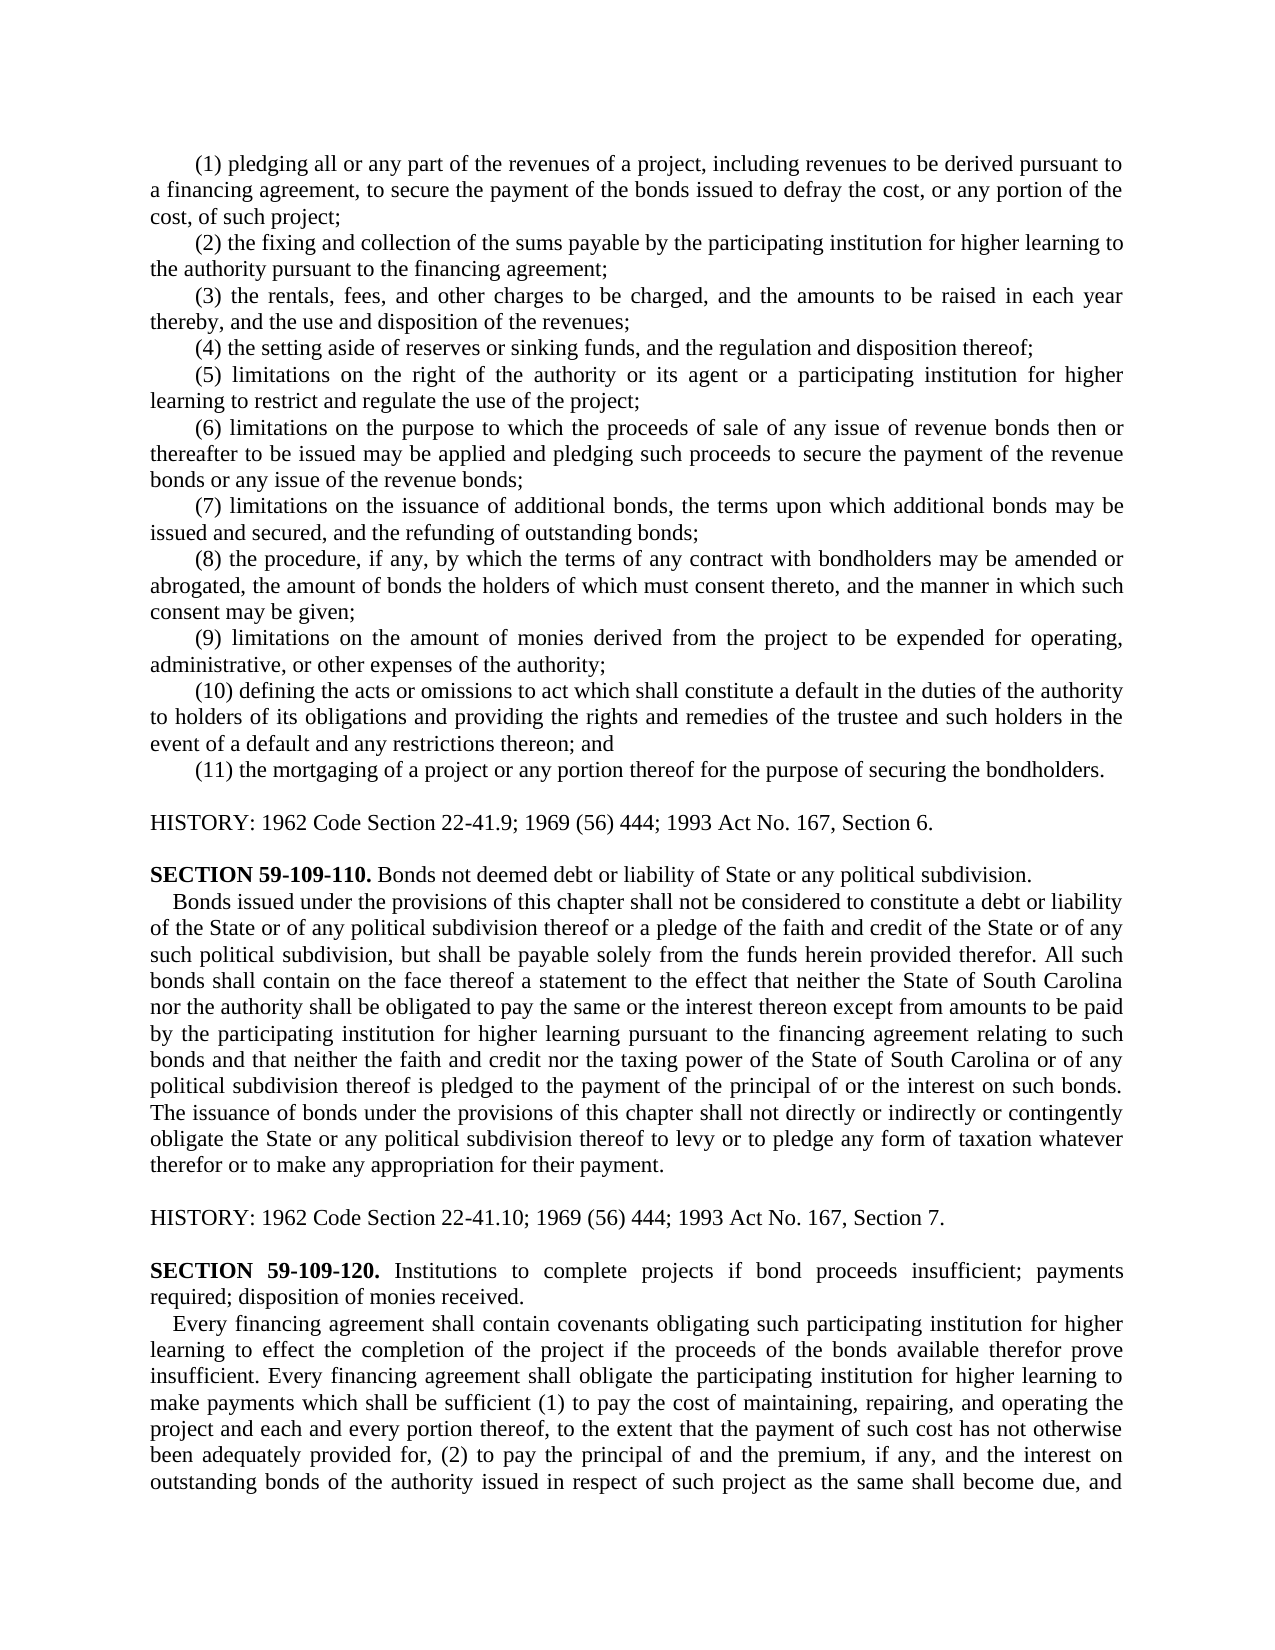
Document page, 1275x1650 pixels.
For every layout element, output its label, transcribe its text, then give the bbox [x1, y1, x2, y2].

text (6) limitations on the purpose to which the proceeds of sale of any issue of revenue bonds then or thereafter to be issued may be applied and pledging such proceeds to secure the payment of the revenue bonds or any issue of the revenue bonds; [150, 413, 1125, 493]
text (11) the mortgaging of a project or any portion thereof for the purpose of securing the bondholders. [150, 756, 1125, 782]
text (10) defining the acts or omissions to act which shall constitute a default in the duties of the authority to holders of its obligations and providing the rights and remedies of the trustee and such holders in the event of a default and any restrictions thereon; and [150, 677, 1125, 756]
text (8) the procedure, if any, by which the terms of any contract with bondholders may be amended or abrogated, the amount of bonds the holders of which must consent thereto, and the manner in which such consent may be given; [150, 545, 1125, 624]
text HISTORY: 1962 Code Section 22-41.9; 1969 (56) 444; 1993 Act No. 167, Section 6. [150, 809, 1125, 835]
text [150, 1309, 1125, 1494]
text (3) the rentals, fees, and other charges to be charged, and the amounts to be raised in each year thereby, and the use and disposition of the revenues; [150, 282, 1125, 334]
text (4) the setting aside of reserves or sinking funds, and the regulation and disposition thereof; [150, 334, 1125, 361]
text SECTION 59-109-110. Bonds not deemed debt or liability of State or any political subdivision. [150, 862, 1125, 888]
text (2) the fixing and collection of the sums payable by the participating institution for higher learning to the authority pursuant to the financing agreement; [150, 229, 1125, 282]
text (1) pledging all or any part of the revenues of a project, including revenues to be derived pursuant to a financing agreement, to secure the payment of the bonds issued to defray the cost, or any portion of the cost, of such project; [150, 150, 1125, 229]
text (5) limitations on the right of the authority or its agent or a participating institution for higher learning to restrict and regulate the use of the project; [150, 361, 1125, 413]
text Bonds issued under the provisions of this chapter shall not be considered to constitute a debt or liability of the State or of any political subdivision thereof or a pledge of the faith and credit of the State or of any such political subdivision, but shall be payable solely from the funds herein provided therefor. All such bonds shall contain on the face thereof a statement to the effect that neither the State of South Carolina nor the authority shall be obligated to pay the same or the interest thereon except from amounts to be paid by the participating institution for higher learning pursuant to the financing agreement relating to such bonds and that neither the faith and credit nor the taxing power of the State of South Carolina or of any political subdivision thereof is pledged to the payment of the principal of or the interest on such bonds. The issuance of bonds under the provisions of this chapter shall not directly or indirectly or contingently obligate the State or any political subdivision thereof to levy or to pledge any form of taxation whatever therefor or to make any appropriation for their payment. [150, 888, 1125, 1178]
text SECTION 59-109-120. Institutions to complete projects if bond proceeds insufficient; payments required; disposition of monies received. [150, 1257, 1125, 1309]
text (9) limitations on the amount of monies derived from the project to be expended for operating, administrative, or other expenses of the authority; [150, 624, 1125, 677]
text (7) limitations on the issuance of additional bonds, the terms upon which additional bonds may be issued and secured, and the refunding of outstanding bonds; [150, 493, 1125, 545]
text HISTORY: 1962 Code Section 22-41.10; 1969 (56) 444; 1993 Act No. 167, Section 7. [150, 1204, 1125, 1231]
